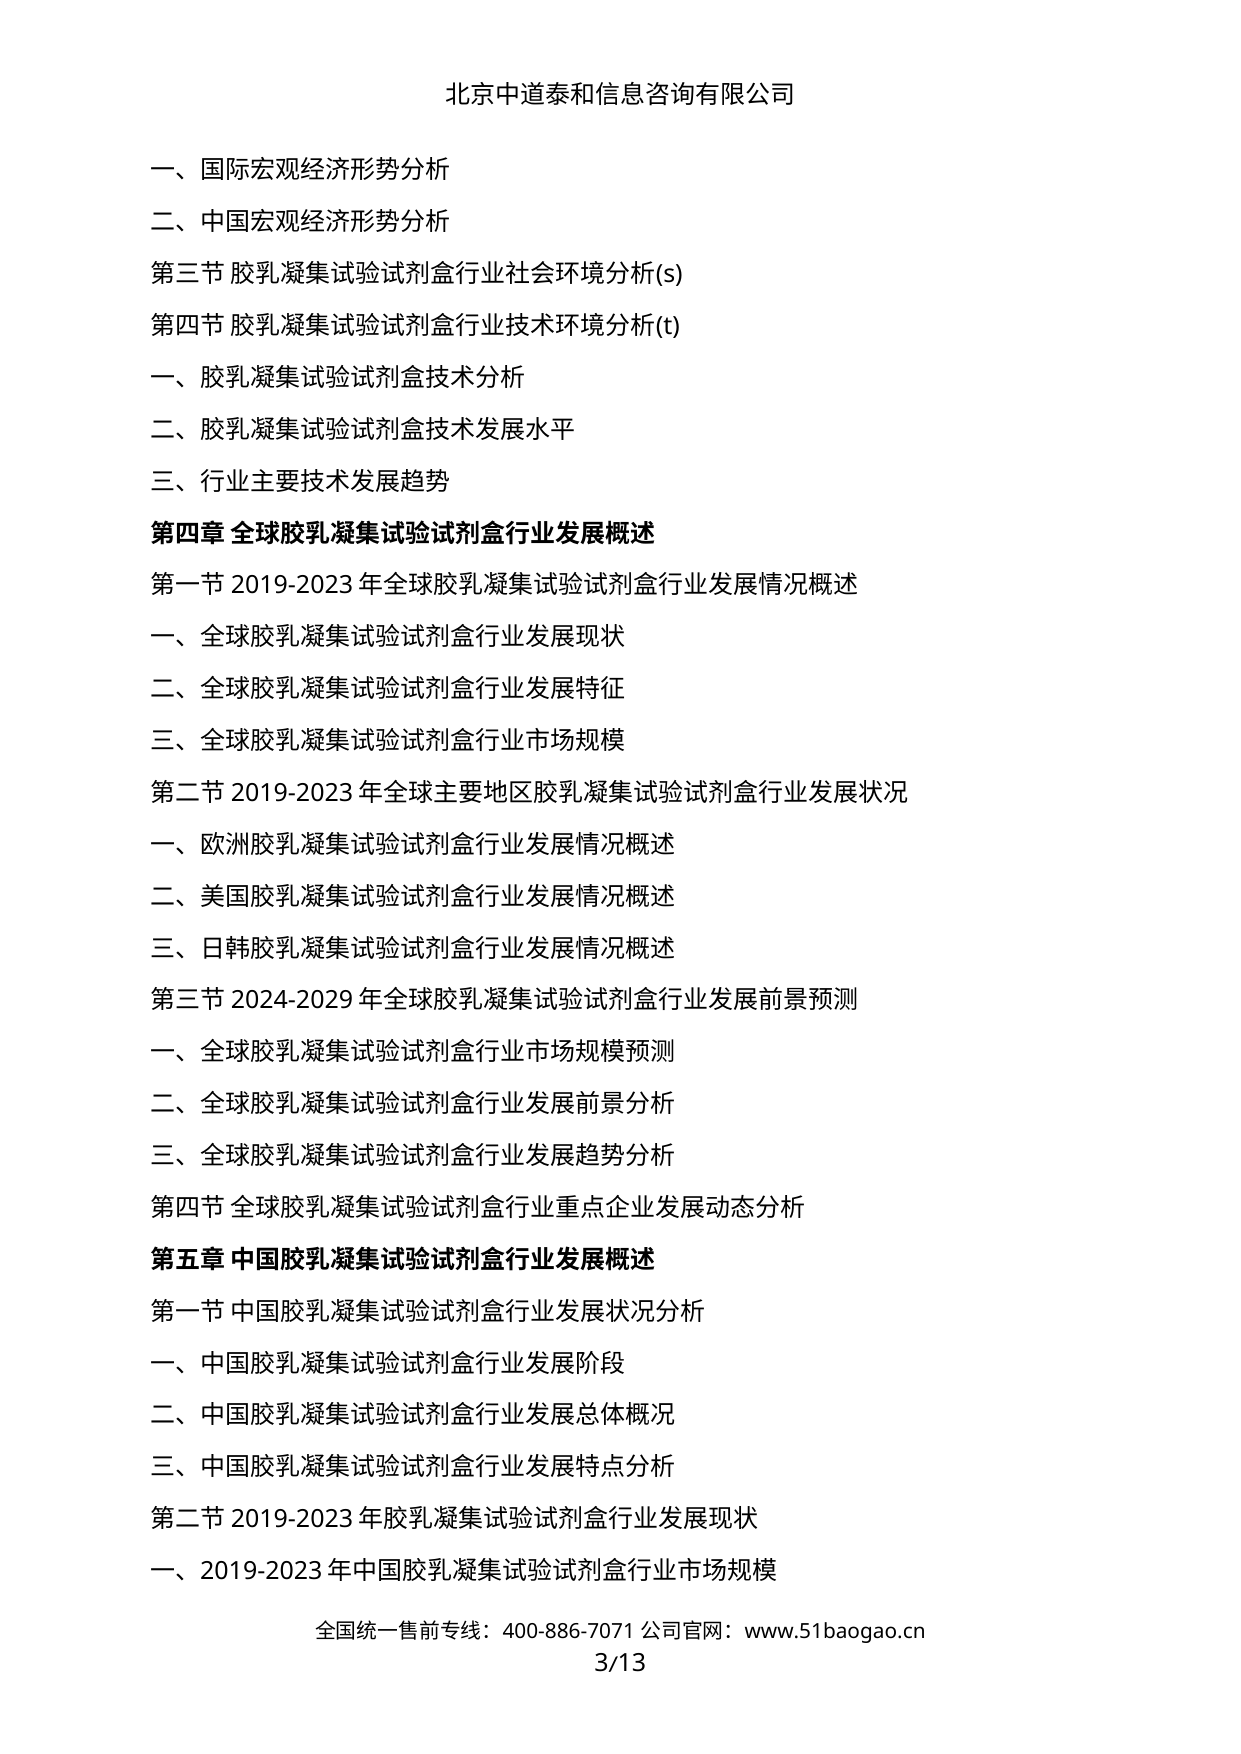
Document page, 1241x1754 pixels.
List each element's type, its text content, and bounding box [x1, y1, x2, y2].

text 第四节 胶乳凝集试验试剂盒行业技术环境分析(t) [150, 306, 1090, 342]
text 二、全球胶乳凝集试验试剂盒行业发展特征 [150, 669, 1090, 705]
text 第三节 2024-2029年全球胶乳凝集试验试剂盒行业发展前景预测 [150, 980, 1090, 1016]
text 二、中国胶乳凝集试验试剂盒行业发展总体概况 [150, 1395, 1090, 1431]
text 三、行业主要技术发展趋势 [150, 461, 1090, 497]
text 三、中国胶乳凝集试验试剂盒行业发展特点分析 [150, 1447, 1090, 1483]
text 第四章 全球胶乳凝集试验试剂盒行业发展概述 [150, 513, 1090, 549]
text 二、美国胶乳凝集试验试剂盒行业发展情况概述 [150, 876, 1090, 912]
text 二、中国宏观经济形势分析 [150, 202, 1090, 238]
text 一、欧洲胶乳凝集试验试剂盒行业发展情况概述 [150, 824, 1090, 861]
text 一、全球胶乳凝集试验试剂盒行业市场规模预测 [150, 1032, 1090, 1068]
text 一、国际宏观经济形势分析 [150, 150, 1090, 186]
text 二、胶乳凝集试验试剂盒技术发展水平 [150, 409, 1090, 446]
text 第一节 中国胶乳凝集试验试剂盒行业发展状况分析 [150, 1291, 1090, 1327]
text 第一节 2019-2023年全球胶乳凝集试验试剂盒行业发展情况概述 [150, 565, 1090, 601]
text 一、中国胶乳凝集试验试剂盒行业发展阶段 [150, 1343, 1090, 1379]
text 三、全球胶乳凝集试验试剂盒行业发展趋势分析 [150, 1136, 1090, 1172]
text 二、全球胶乳凝集试验试剂盒行业发展前景分析 [150, 1084, 1090, 1120]
text 三、全球胶乳凝集试验试剂盒行业市场规模 [150, 721, 1090, 757]
text 第五章 中国胶乳凝集试验试剂盒行业发展概述 [150, 1239, 1090, 1276]
text 第二节 2019-2023年全球主要地区胶乳凝集试验试剂盒行业发展状况 [150, 772, 1090, 809]
text 一、2019-2023年中国胶乳凝集试验试剂盒行业市场规模 [150, 1551, 1090, 1587]
text 三、日韩胶乳凝集试验试剂盒行业发展情况概述 [150, 928, 1090, 964]
text 一、全球胶乳凝集试验试剂盒行业发展现状 [150, 617, 1090, 653]
text 第二节 2019-2023年胶乳凝集试验试剂盒行业发展现状 [150, 1499, 1090, 1535]
text 第四节 全球胶乳凝集试验试剂盒行业重点企业发展动态分析 [150, 1187, 1090, 1224]
text 第三节 胶乳凝集试验试剂盒行业社会环境分析(s) [150, 254, 1090, 290]
text 一、胶乳凝集试验试剂盒技术分析 [150, 357, 1090, 394]
